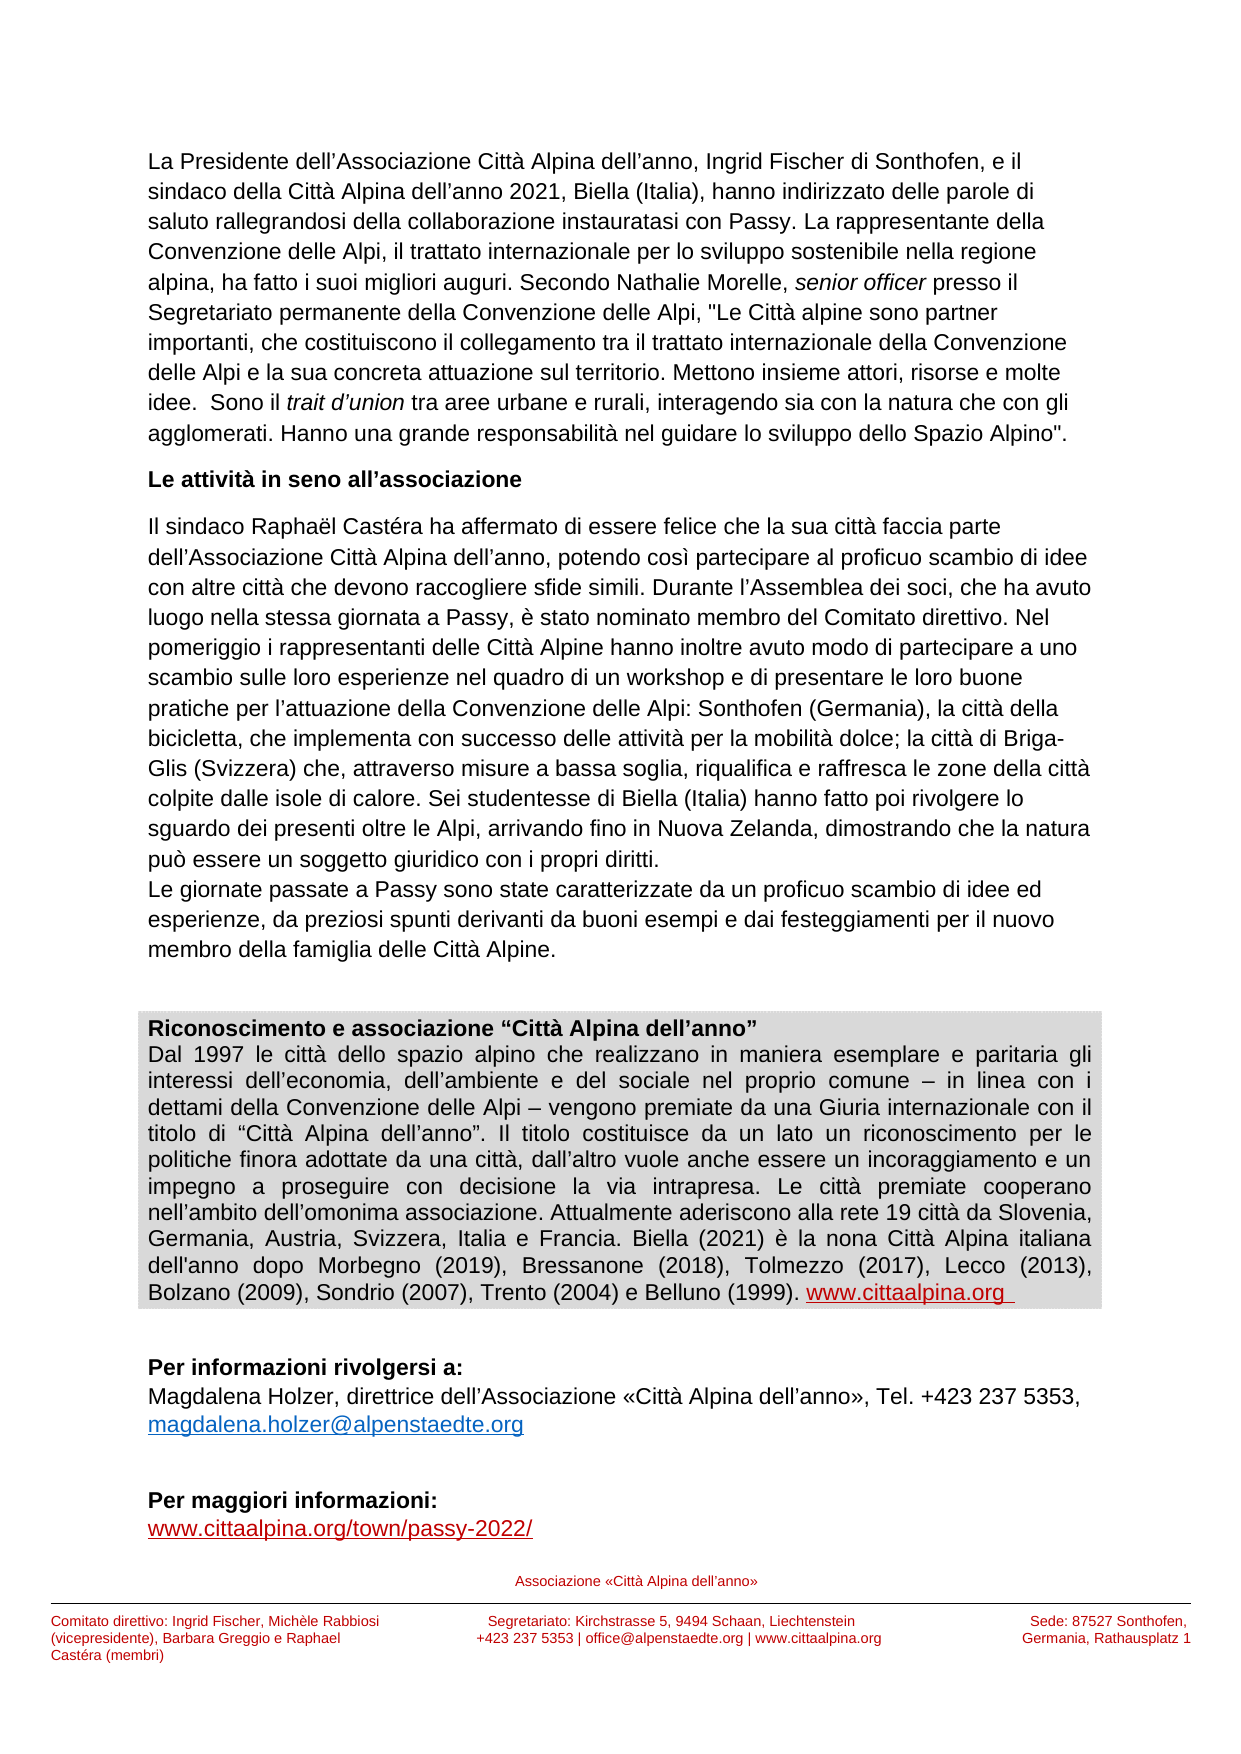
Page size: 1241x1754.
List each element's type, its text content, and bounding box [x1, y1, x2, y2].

text Per informazioni rivolgersi a: Magdalena Holzer, direttrice dell’Associazione «Città Alpina dell’anno», Tel. +423 237 5353, magdalena.holzer@alpenstaedte.org [148, 1354, 1093, 1468]
text Le attività in seno all’associazione [148, 466, 1093, 493]
text Le giornate passate a Passy sono state caratterizzate da un proficuo scambio di idee ed esperienze, da preziosi spunti derivanti da buoni esempi e dai festeggiamenti per il nuovo membro della famiglia delle Città Alpine. [148, 876, 1093, 962]
text Dal 1997 le città dello spazio alpino che realizzano in maniera esemplare e paritaria gli interessi dell’economia, dell’ambiente e del sociale nel proprio comune – in linea con i dettami della Convenzione delle Alpi – vengono premiate da una Giuria internazionale con il titolo di “Città Alpina dell’anno”. Il titolo costituisce da un lato un riconoscimento per le politiche finora adottate da una città, dall’altro vuole anche essere un incoraggiamento e un impegno a proseguire con decisione la via intrapresa. Le città premiate cooperano nell’ambito dell’omonima associazione. Attualmente aderiscono alla rete 19 città da Slovenia, Germania, Austria, Svizzera, Italia e Francia. Biella (2021) è la nona Città Alpina italiana dell'anno dopo Morbegno (2019), Bressanone (2018), Tolmezzo (2017), Lecco (2013), Bolzano (2009), Sondrio (2007), Trento (2004) e Belluno (1999). www.cittaalpina.org [138, 1038, 1102, 1309]
text Il sindaco Raphaël Castéra ha affermato di essere felice che la sua città faccia parte dell’Associazione Città Alpina dell’anno, potendo così partecipare al proficuo scambio di idee con altre città che devono raccogliere sfide simili. Durante l’Assemblea dei soci, che ha avuto luogo nella stessa giornata a Passy, è stato nominato membro del Comitato direttivo. Nel pomeriggio i rappresentanti delle Città Alpine hanno inoltre avuto modo di partecipare a uno scambio sulle loro esperienze nel quadro di un workshop e di presentare le loro buone pratiche per l’attuazione della Convenzione delle Alpi: Sonthofen (Germania), la città della bicicletta, che implementa con successo delle attività per la mobilità dolce; la città di Briga-Glis (Svizzera) che, attraverso misure a bassa soglia, riqualifica e raffresca le zone della città colpite dalle isole di calore. Sei studentesse di Biella (Italia) hanno fatto poi rivolgere lo sguardo dei presenti oltre le Alpi, arrivando fino in Nuova Zelanda, dimostrando che la natura può essere un soggetto giuridico con i propri diritti. [148, 513, 1093, 872]
text Per maggiori informazioni: www.cittaalpina.org/town/passy-2022/ [148, 1487, 1093, 1541]
text La Presidente dell’Associazione Città Alpina dell’anno, Ingrid Fischer di Sonthofen, e il sindaco della Città Alpina dell’anno 2021, Biella (Italia), hanno indirizzato delle parole di saluto rallegrandosi della collaborazione instauratasi con Passy. La rappresentante della Convenzione delle Alpi, il trattato internazionale per lo sviluppo sostenibile nella regione alpina, ha fatto i suoi migliori auguri. Secondo Nathalie Morelle, senior officer presso il Segretariato permanente della Convenzione delle Alpi, "Le Città alpine sono partner importanti, che costituiscono il collegamento tra il trattato internazionale della Convenzione delle Alpi e la sua concreta attuazione sul territorio. Mettono insieme attori, risorse e molte idee. Sono il trait d’union tra aree urbane e rurali, interagendo sia con la natura che con gli agglomerati. Hanno una grande responsabilità nel guidare lo sviluppo dello Spazio Alpino". [148, 148, 1093, 446]
text Riconoscimento e associazione “Città Alpina dell’anno” [138, 1011, 1102, 1038]
